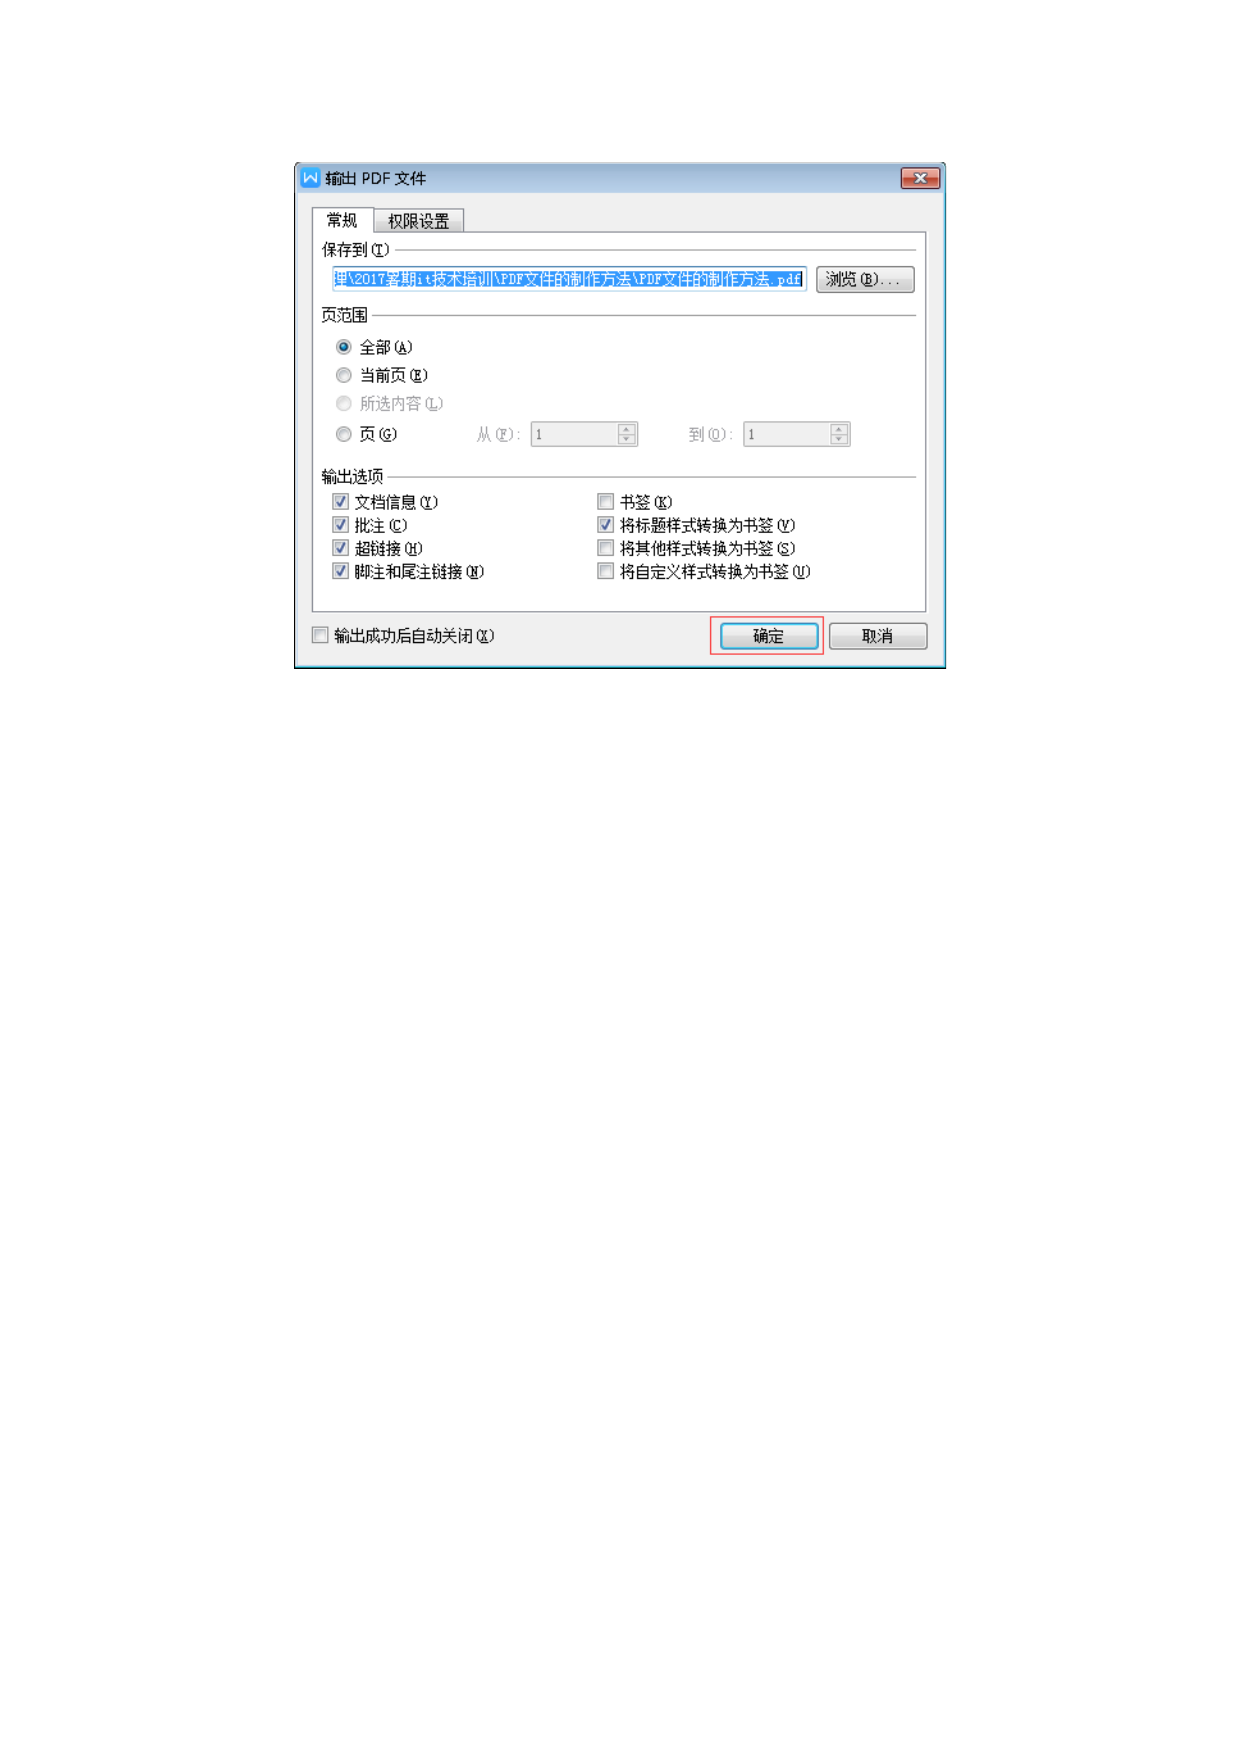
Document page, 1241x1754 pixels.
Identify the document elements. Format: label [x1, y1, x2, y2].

picture [294, 162, 947, 669]
